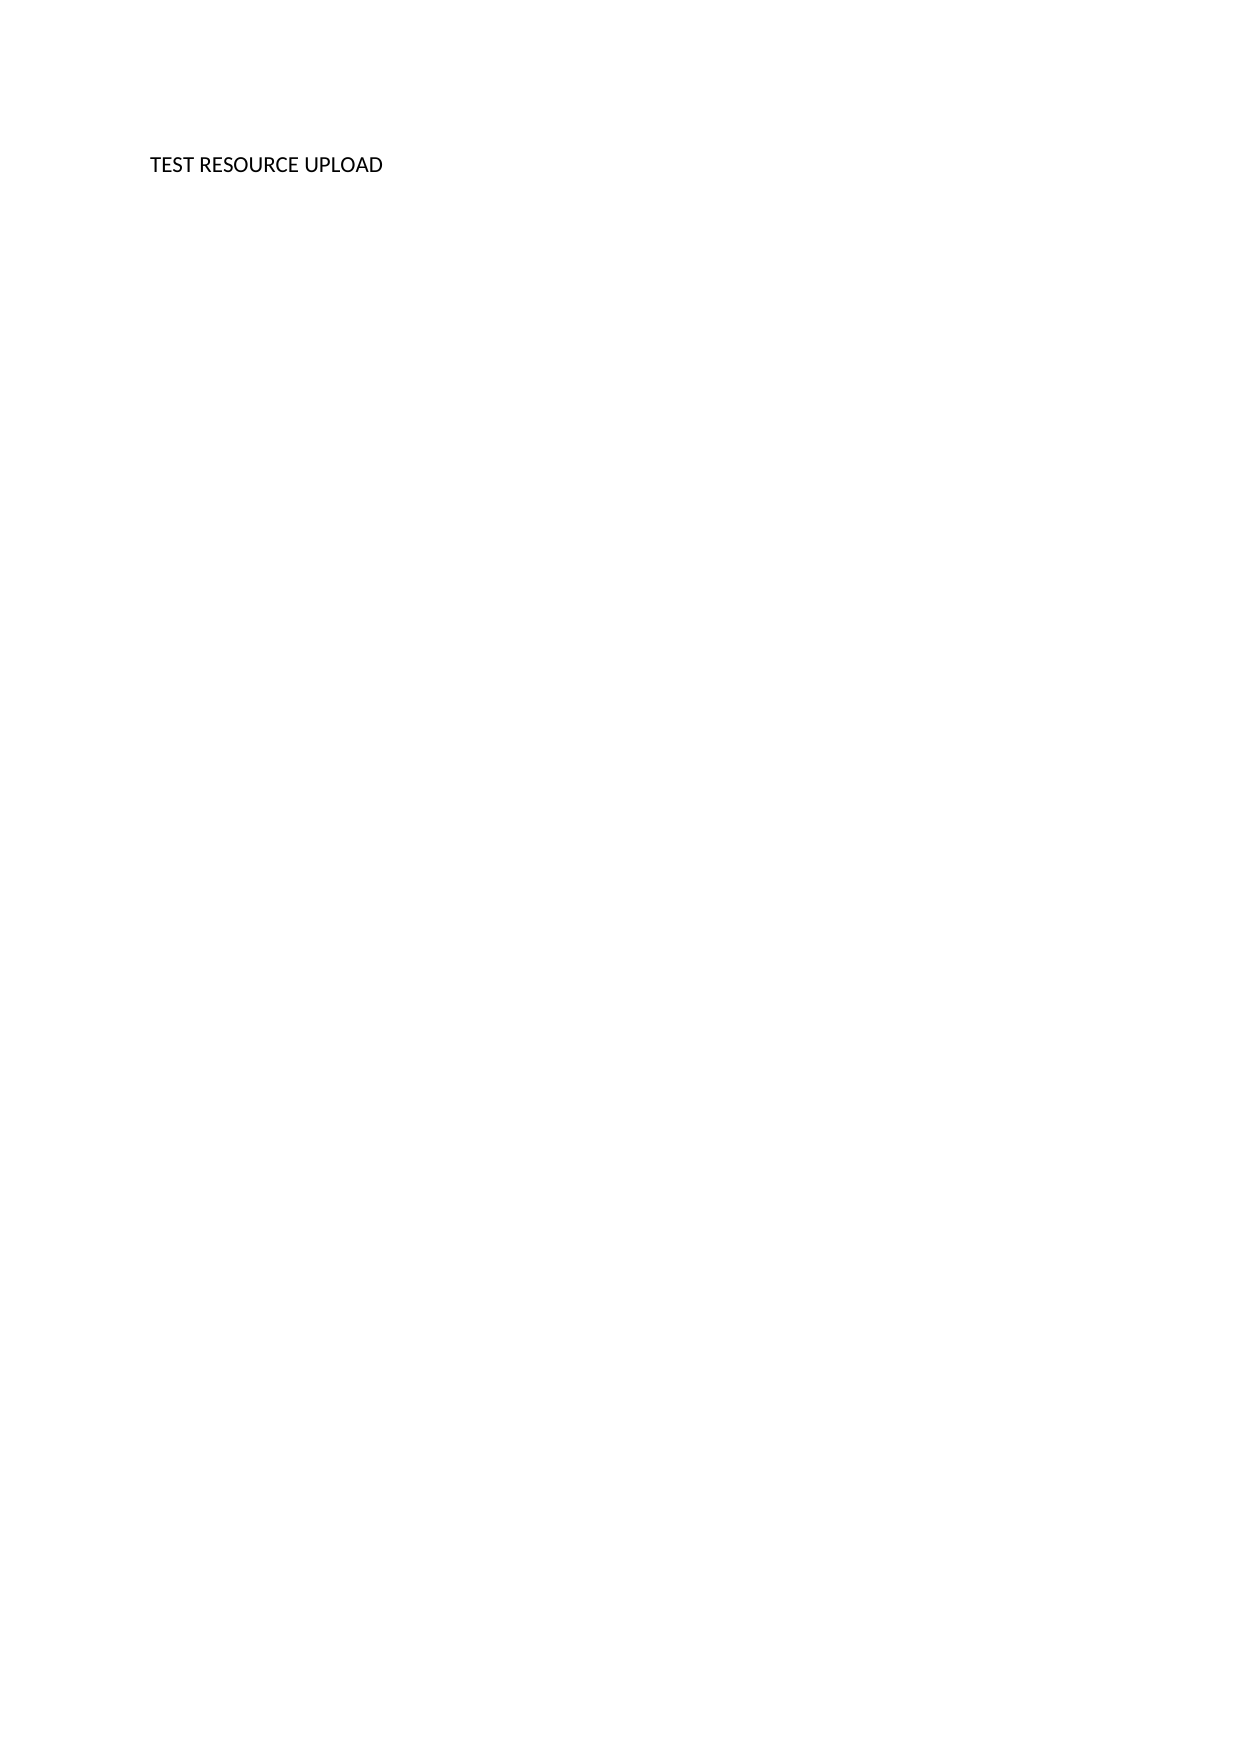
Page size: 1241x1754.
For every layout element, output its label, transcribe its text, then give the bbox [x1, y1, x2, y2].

text TEST RESOURCE UPLOAD [150, 150, 1090, 178]
